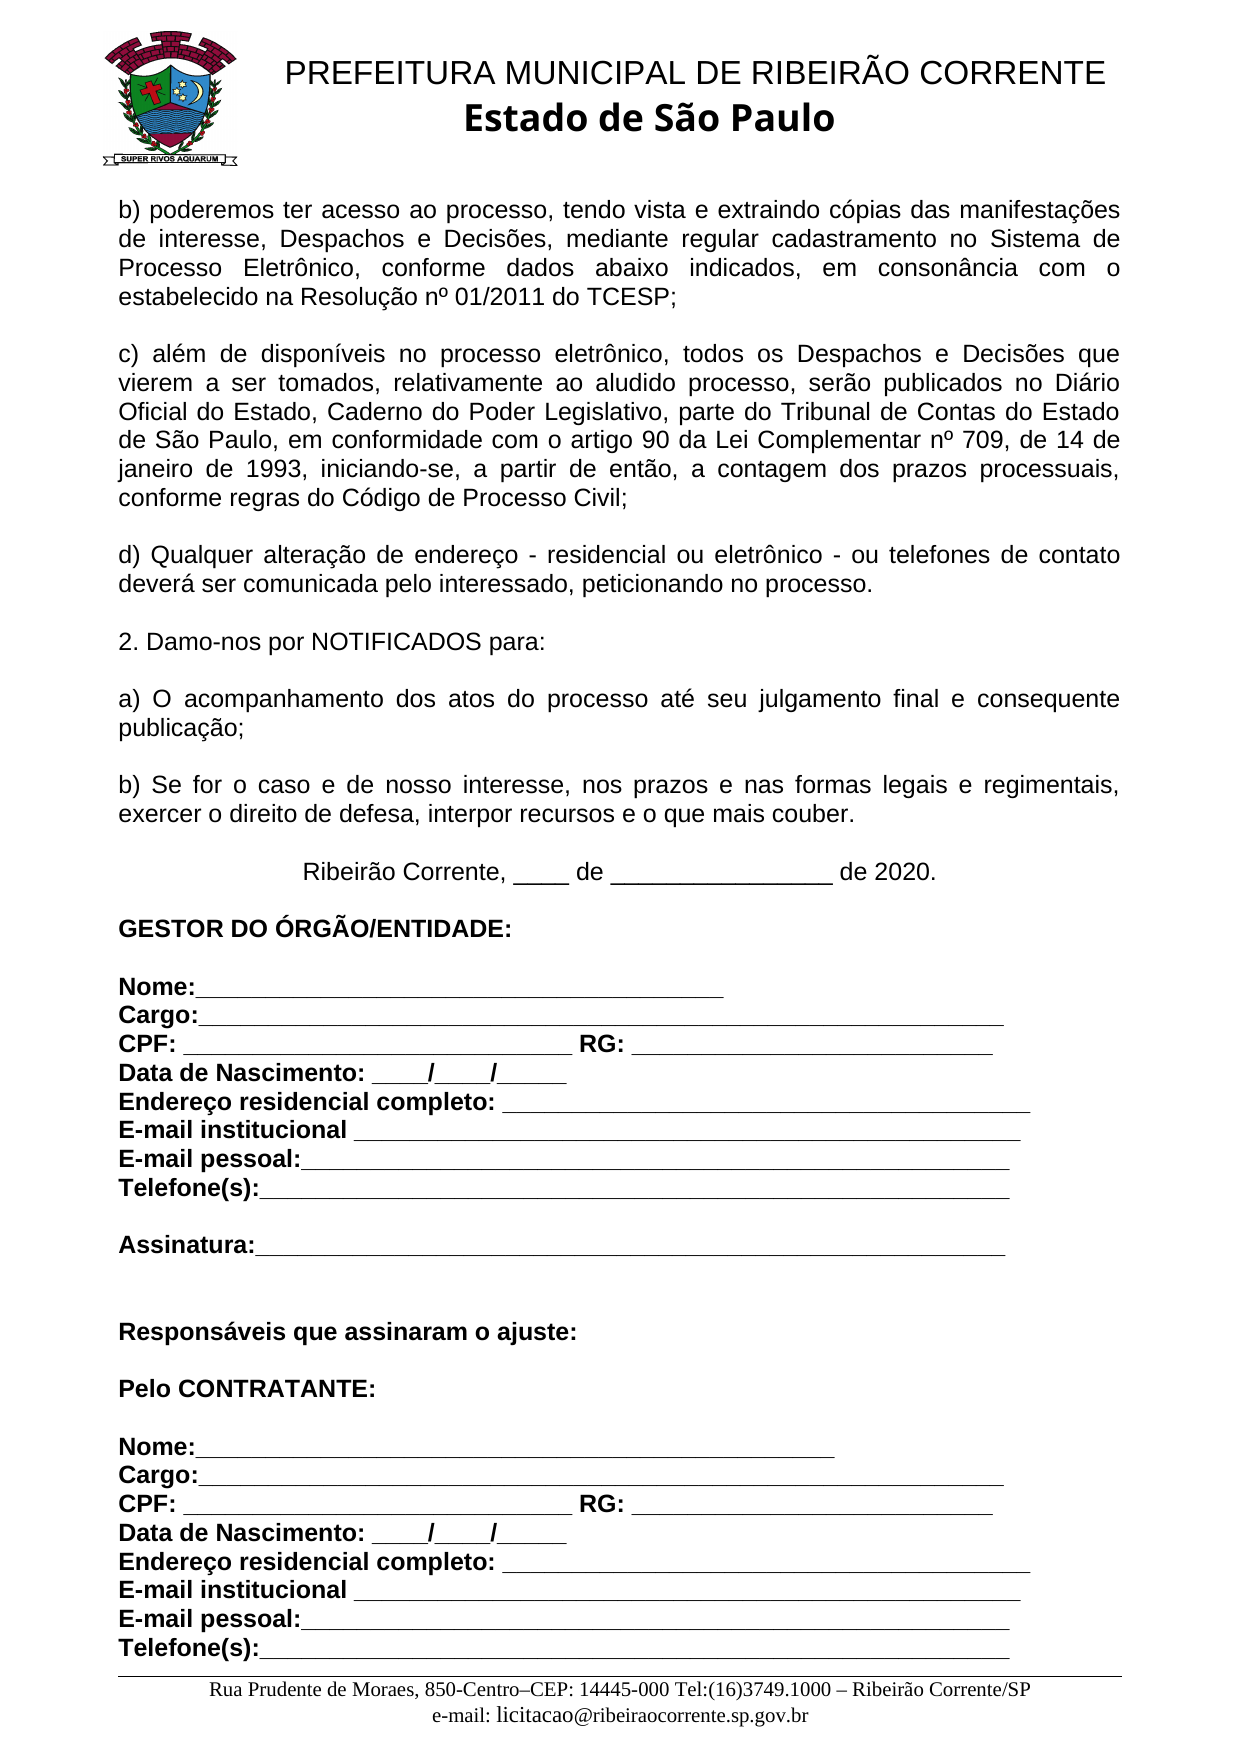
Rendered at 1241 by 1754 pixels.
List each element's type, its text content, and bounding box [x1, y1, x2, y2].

text E-mail institucional ________________________________________________ [118, 1575, 1122, 1604]
text E-mail pessoal:___________________________________________________ Telefone(s):______________________________________________________ [118, 1144, 1122, 1202]
text Responsáveis que assinaram o ajuste: [118, 1317, 1122, 1345]
text Ribeirão Corrente, ____ de ________________ de 2020. [118, 857, 1122, 885]
text GESTOR DO ÓRGÃO/ENTIDADE: [118, 914, 1122, 943]
picture [102, 31, 238, 166]
text a) O acompanhamento dos atos do processo até seu julgamento final e consequente publicação; [118, 684, 1122, 742]
text b) Se for o caso e de nosso interesse, nos prazos e nas formas legais e regimentais, exercer o direito de defesa, interpor recursos e o que mais couber. [118, 770, 1122, 828]
text Endereço residencial completo: ______________________________________ [118, 1547, 1122, 1575]
text Endereço residencial completo: ______________________________________ [118, 1087, 1122, 1115]
text CPF: ____________________________ RG: __________________________ [118, 1489, 1122, 1518]
text d) Qualquer alteração de endereço - residencial ou eletrônico - ou telefones de contato deverá ser comunicada pelo interessado, peticionando no processo. [118, 540, 1122, 598]
text Assinatura:______________________________________________________ [118, 1230, 1122, 1259]
text Data de Nascimento: ____/____/_____ [118, 1058, 1122, 1087]
text c) além de disponíveis no processo eletrônico, todos os Despachos e Decisões que vierem a ser tomados, relativamente ao aludido processo, serão publicados no Diário Oficial do Estado, Caderno do Poder Legislativo, parte do Tribunal de Contas do Estado de São Paulo, em conformidade com o artigo 90 da Lei Complementar nº 709, de 14 de janeiro de 1993, iniciando-se, a partir de então, a contagem dos prazos processuais, conforme regras do Código de Processo Civil; [118, 339, 1122, 512]
text Nome:______________________________________________ Cargo:__________________________________________________________ [118, 1432, 1122, 1489]
text Pelo CONTRATANTE: [118, 1374, 1122, 1403]
text Data de Nascimento: ____/____/_____ [118, 1518, 1122, 1547]
text Nome:______________________________________ Cargo:__________________________________________________________ [118, 972, 1122, 1029]
text CPF: ____________________________ RG: __________________________ [118, 1029, 1122, 1058]
text E-mail pessoal:___________________________________________________ Telefone(s):______________________________________________________ [118, 1604, 1122, 1662]
text 2. Damo-nos por NOTIFICADOS para: [118, 627, 1122, 655]
text b) poderemos ter acesso ao processo, tendo vista e extraindo cópias das manifestações de interesse, Despachos e Decisões, mediante regular cadastramento no Sistema de Processo Eletrônico, conforme dados abaixo indicados, em consonância com o estabelecido na Resolução nº 01/2011 do TCESP; [118, 195, 1122, 310]
text E-mail institucional ________________________________________________ [118, 1115, 1122, 1144]
